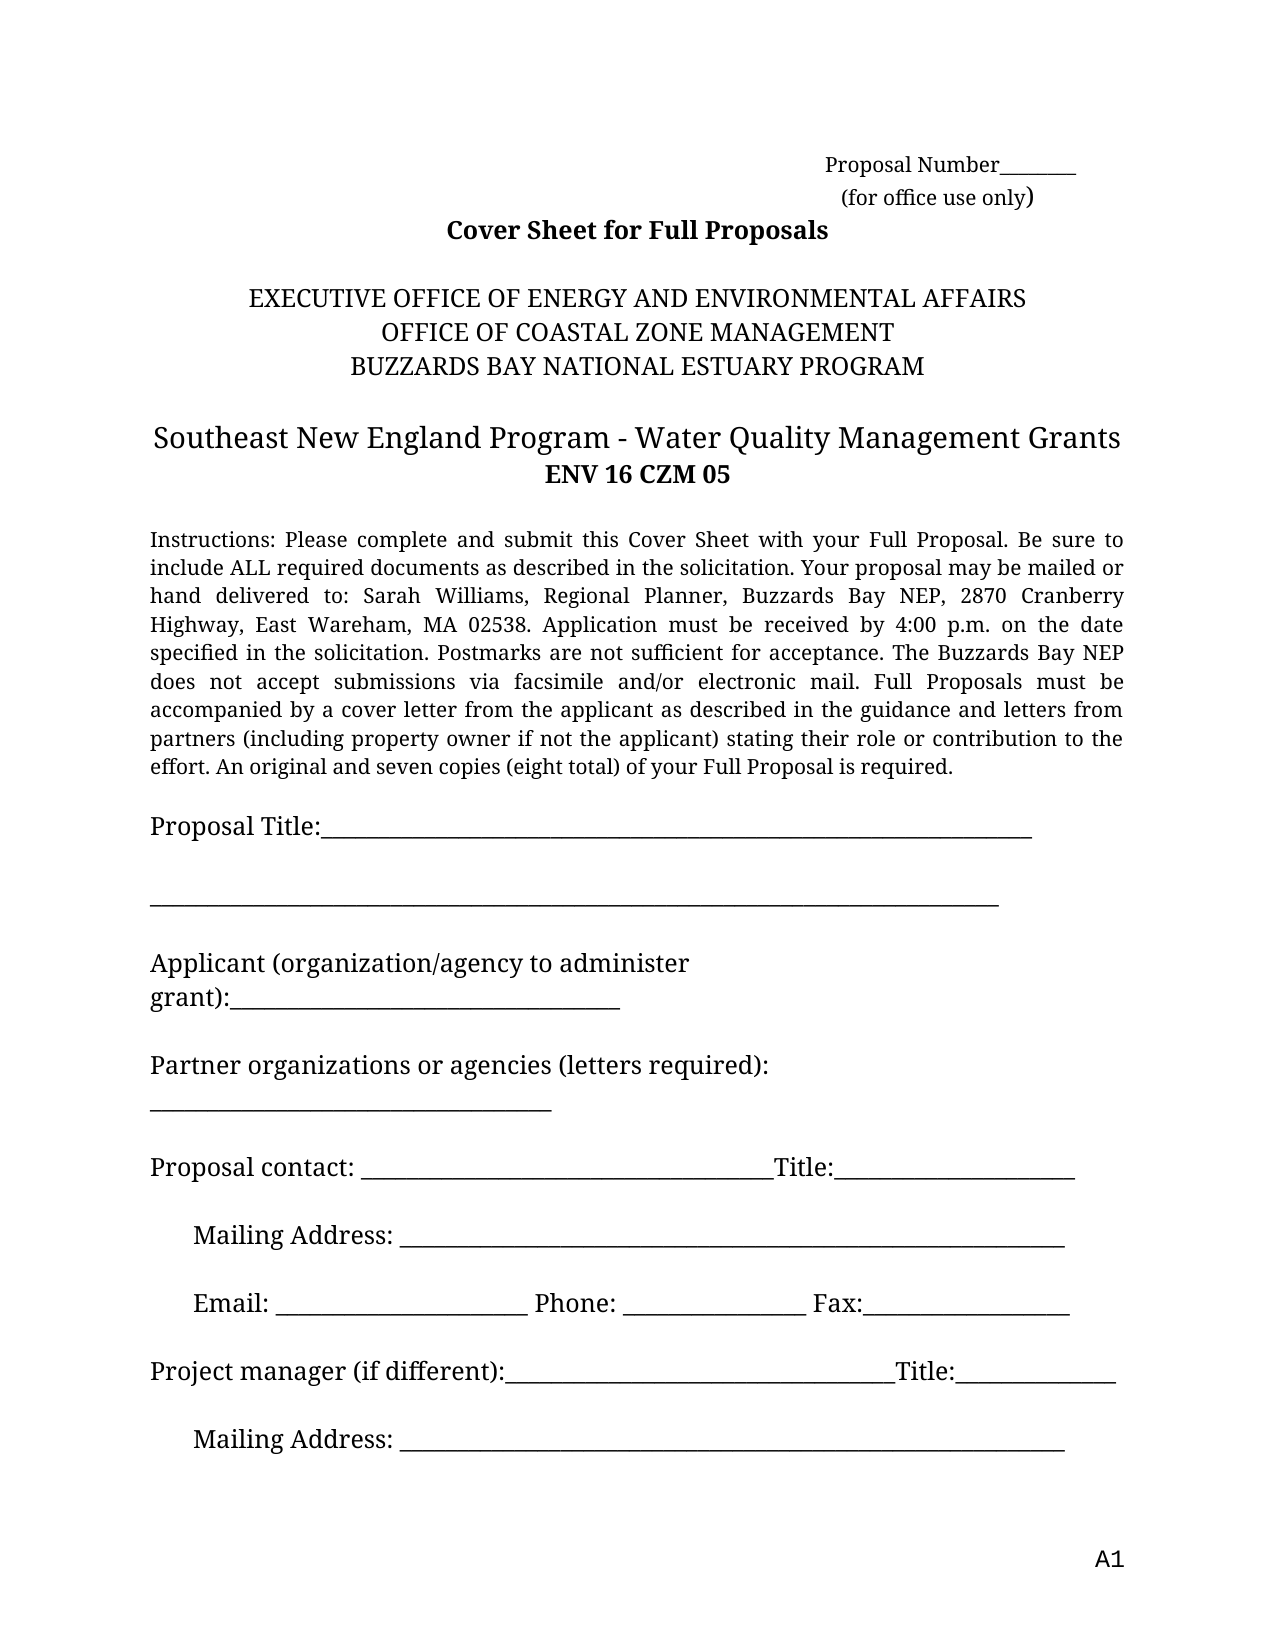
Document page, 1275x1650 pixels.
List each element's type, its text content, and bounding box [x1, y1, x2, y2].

text Proposal Title:______________________________________________________________ [150, 809, 1125, 843]
text Mailing Address: __________________________________________________________ [150, 1218, 1125, 1252]
text ENV 16 CZM 05 [150, 457, 1125, 491]
text Partner organizations or agencies (letters required): ___________________________________ [150, 1047, 1125, 1116]
text Project manager (if different):__________________________________Title:______________ [150, 1354, 1125, 1388]
text EXECUTIVE OFFICE OF ENERGY AND ENVIRONMENTAL AFFAIRS [150, 281, 1125, 315]
text Applicant (organization/agency to administer grant):__________________________________ [150, 945, 1125, 1013]
text Cover Sheet for Full Proposals [150, 212, 1125, 247]
text (for office use only) [150, 178, 1125, 212]
text Instructions: Please complete and submit this Cover Sheet with your Full Proposal. Be sure to include ALL required documents as described in the solicitation. Your proposal may be mailed or hand delivered to: Sarah Williams, Regional Planner, Buzzards Bay NEP, 2870 Cranberry Highway, East Wareham, MA 02538. Application must be received by 4:00 p.m. on the date specified in the solicitation. Postmarks are not sufficient for acceptance. The Buzzards Bay NEP does not accept submissions via facsimile and/or electronic mail. Full Proposals must be accompanied by a cover letter from the applicant as described in the guidance and letters from partners (including property owner if not the applicant) stating their role or contribution to the effort. An original and seven copies (eight total) of your Full Proposal is required. [150, 525, 1125, 781]
text OFFICE OF COASTAL ZONE MANAGEMENT [150, 315, 1125, 349]
text BUZZARDS BAY NATIONAL ESTUARY PROGRAM [150, 349, 1125, 383]
title Southeast New England Program - Water Quality Management Grants [150, 417, 1125, 457]
text Proposal Number________ [150, 150, 1125, 178]
text Proposal contact: ____________________________________Title:_____________________ [150, 1150, 1125, 1184]
text __________________________________________________________________________ [150, 877, 1125, 911]
text Email: ______________________ Phone: ________________ Fax:__________________ [150, 1286, 1125, 1320]
text Mailing Address: __________________________________________________________ [150, 1422, 1125, 1456]
